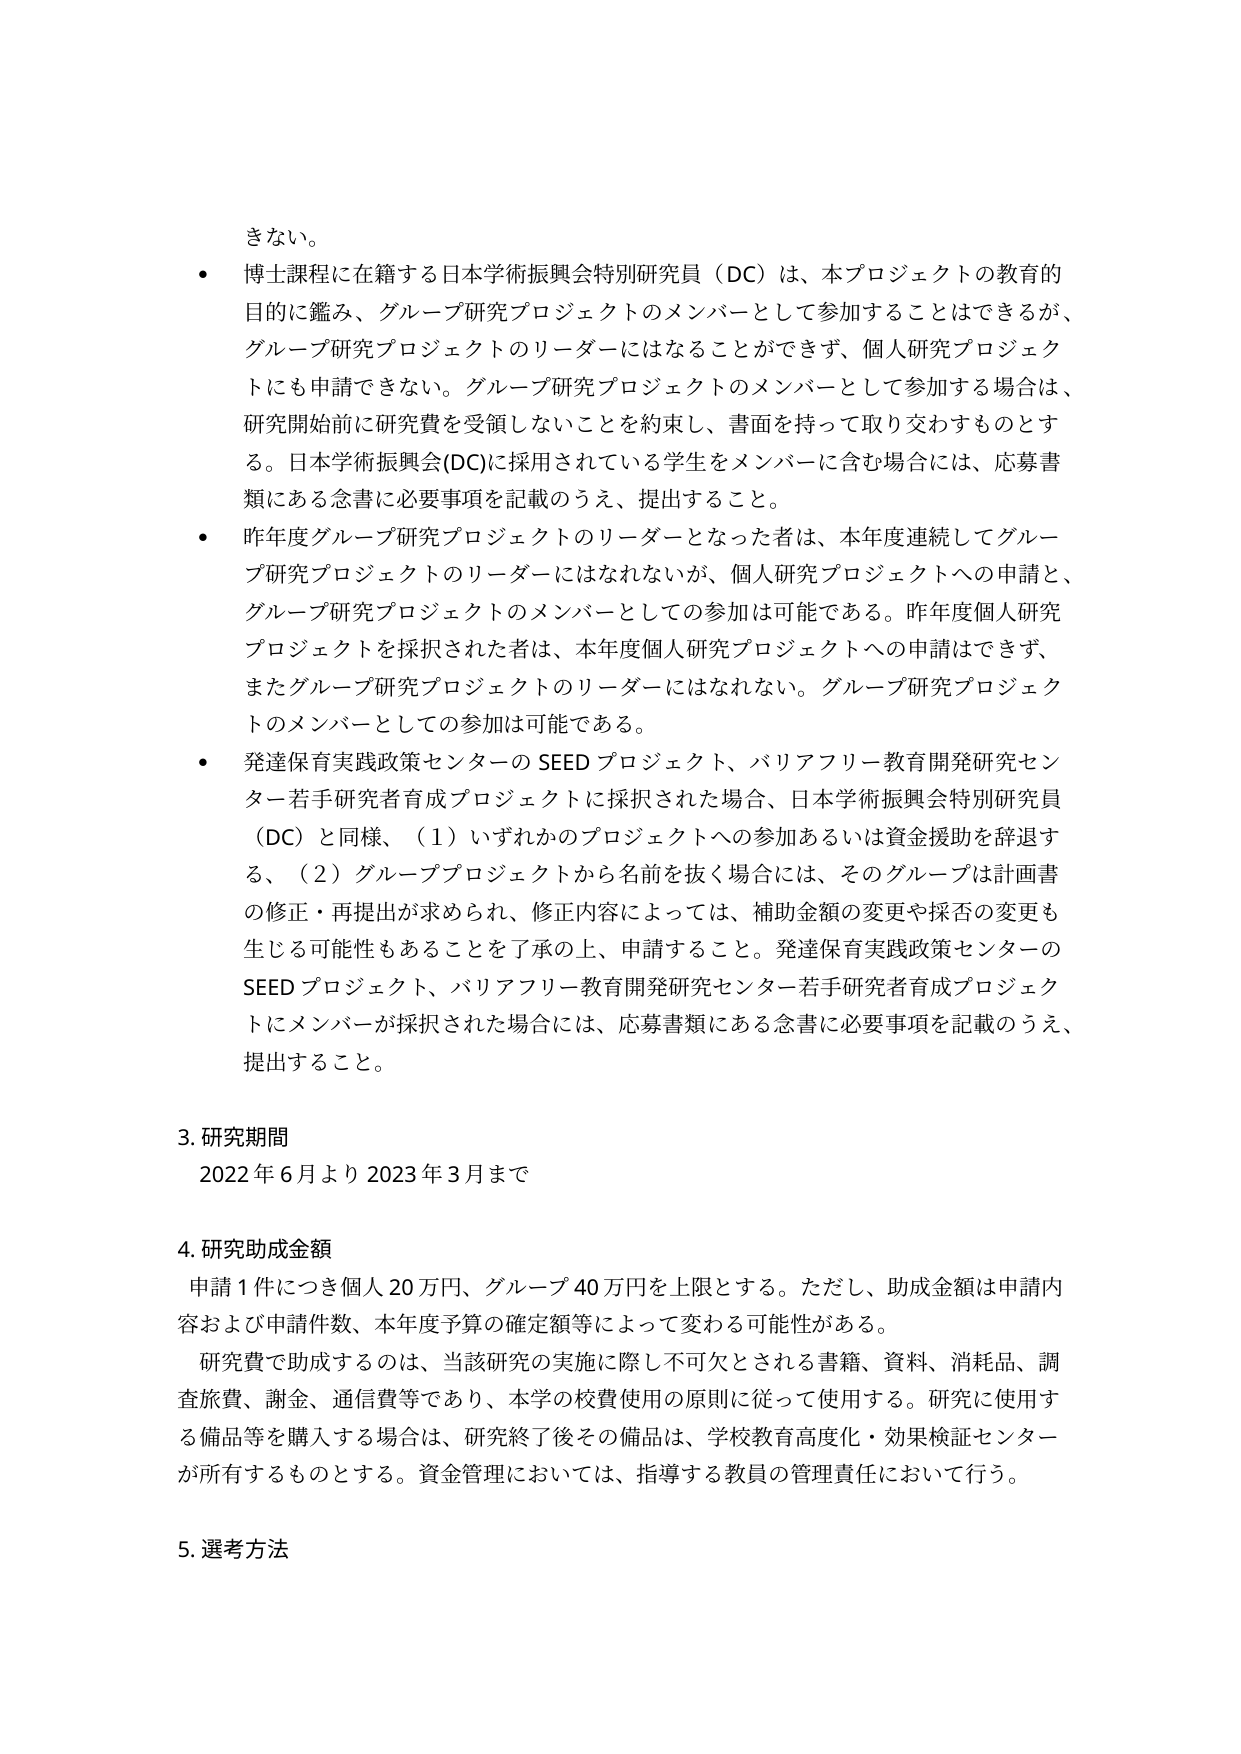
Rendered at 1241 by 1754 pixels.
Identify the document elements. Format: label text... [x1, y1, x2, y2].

text 研究費で助成するのは、当該研究の実施に際し不可欠とされる書籍、資料、消耗品、調査旅費、謝金、通信費等であり、本学の校費使用の原則に従って使用する。研究に使用する備品等を購入する場合は、研究終了後その備品は、学校教育高度化・効果検証センターが所有するものとする。資金管理においては、指導する教員の管理責任において行う。 [177, 1342, 1063, 1492]
text 2022年6月より2023年3月まで [177, 1154, 1063, 1192]
list 博士課程に在籍する日本学術振興会特別研究員（DC）は、本プロジェクトの教育的目的に鑑み、グループ研究プロジェクトのメンバーとして参加することはできるが、グループ研究プロジェクトのリーダーにはなることができず、個人研究プロジェクトにも申請できない。グループ研究プロジェクトのメンバーとして参加する場合は、研究開始前に研究費を受領しないことを約束し、書面を持って取り交わすものとする。日本学術振興会(DC)に採用されている学生をメンバーに含む場合には、応募書類にある念書に必要事項を記載のうえ、提出すること。 [199, 254, 1063, 517]
list 発達保育実践政策センターのSEEDプロジェクト、バリアフリー教育開発研究センター若手研究者育成プロジェクトに採択された場合、日本学術振興会特別研究員（DC）と同様、（１）いずれかのプロジェクトへの参加あるいは資金援助を辞退する、（２）グループプロジェクトから名前を抜く場合には、そのグループは計画書の修正・再提出が求められ、修正内容によっては、補助金額の変更や採否の変更も生じる可能性もあることを了承の上、申請すること。発達保育実践政策センターのSEEDプロジェクト、バリアフリー教育開発研究センター若手研究者育成プロジェクトにメンバーが採択された場合には、応募書類にある念書に必要事項を記載のうえ、提出すること。 [199, 742, 1063, 1079]
text 3. 研究期間 [177, 1117, 1063, 1154]
list 昨年度グループ研究プロジェクトのリーダーとなった者は、本年度連続してグループ研究プロジェクトのリーダーにはなれないが、個人研究プロジェクトへの申請と、グループ研究プロジェクトのメンバーとしての参加は可能である。昨年度個人研究プロジェクトを採択された者は、本年度個人研究プロジェクトへの申請はできず、またグループ研究プロジェクトのリーダーにはなれない。グループ研究プロジェクトのメンバーとしての参加は可能である。 [199, 517, 1063, 742]
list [199, 217, 1063, 254]
text 申請1件につき個人20万円、グループ40万円を上限とする。ただし、助成金額は申請内容および申請件数、本年度予算の確定額等によって変わる可能性がある。 [177, 1267, 1063, 1342]
text 4. 研究助成金額 [177, 1229, 1063, 1267]
text 5. 選考方法 [177, 1529, 1063, 1567]
